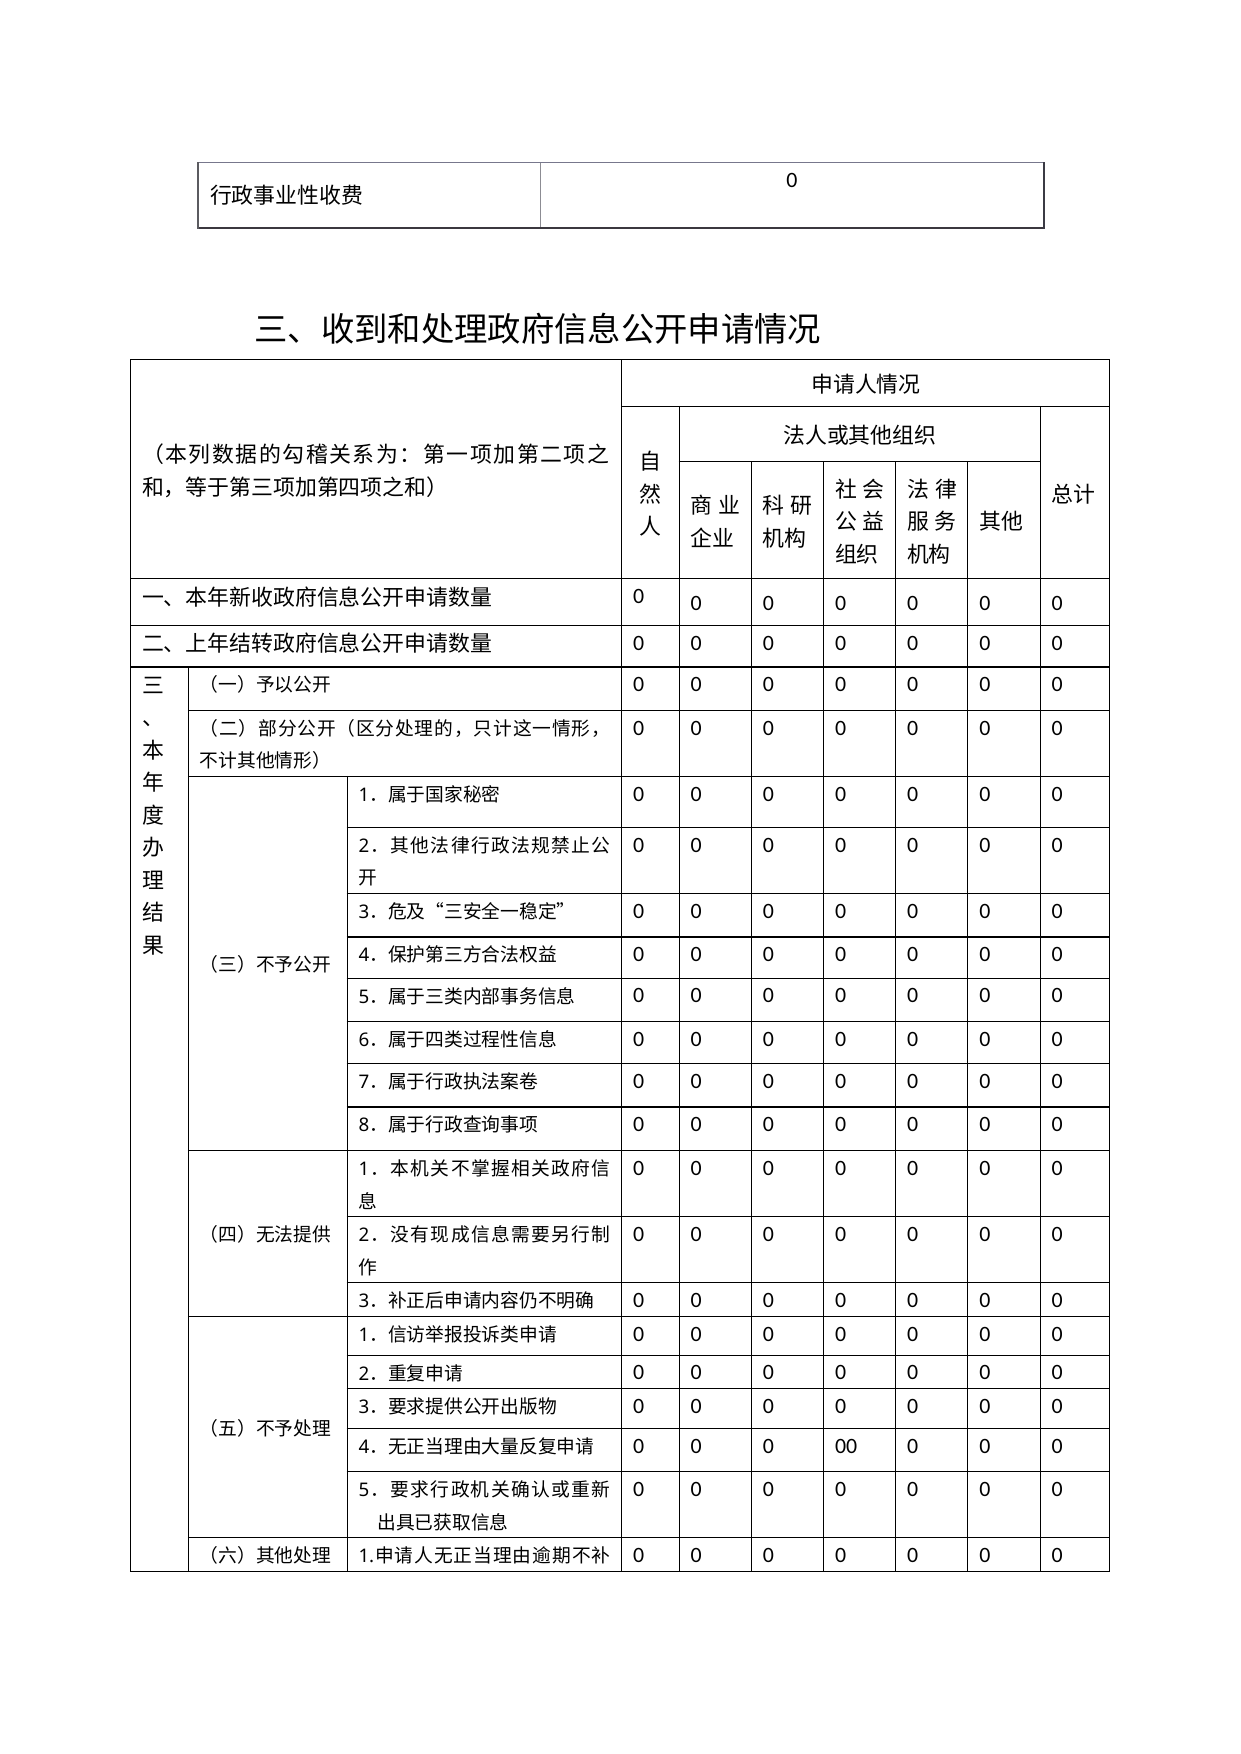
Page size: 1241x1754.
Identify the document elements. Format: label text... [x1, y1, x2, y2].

table_cell 0 [1041, 668, 1109, 710]
table_cell 0 [824, 1151, 895, 1216]
table_cell 3．补正后申请内容仍不明确 [348, 1283, 621, 1316]
table_cell 0 [752, 1317, 823, 1354]
table_cell 0 [896, 579, 967, 625]
table_cell 0 [680, 1108, 751, 1150]
table_cell 0 [896, 1283, 967, 1316]
table_cell 二、上年结转政府信息公开申请数量 [131, 626, 621, 666]
table_cell 0 [824, 894, 895, 936]
table_cell 0 [680, 711, 751, 776]
table_cell 0 [680, 1022, 751, 1063]
table_cell 0 [824, 1356, 895, 1388]
table_cell 0 [680, 1151, 751, 1216]
table_cell 0 [1041, 1538, 1109, 1571]
table_cell 科研机构 [752, 462, 823, 578]
table_cell 0 [896, 1064, 967, 1106]
table_cell 1．属于国家秘密 [348, 777, 621, 827]
table_cell 0 [896, 1356, 967, 1388]
table_cell 0 [896, 668, 967, 710]
table_cell 0 [622, 1472, 679, 1537]
table_cell 0 [680, 1429, 751, 1471]
table_cell 行政事业性收费 [199, 163, 540, 227]
table_cell 0 [896, 828, 967, 893]
table_cell 0 [752, 1108, 823, 1150]
table_cell 0 [896, 1151, 967, 1216]
table_cell 0 [824, 1472, 895, 1537]
table_cell 法律服务机构 [896, 462, 967, 578]
table_cell 0 [680, 626, 751, 666]
table_cell 0 [896, 1108, 967, 1150]
table_cell 8．属于行政查询事项 [348, 1108, 621, 1150]
table_cell 0 [824, 579, 895, 625]
table_cell 0 [680, 828, 751, 893]
table_cell 0 [1041, 1472, 1109, 1537]
table_cell 0 [968, 626, 1040, 666]
table_cell 0 [680, 1472, 751, 1537]
table_cell 0 [968, 711, 1040, 776]
table_cell 0 [680, 979, 751, 1021]
table_cell 0 [622, 1389, 679, 1428]
table_cell 0 [896, 1429, 967, 1471]
table_cell 00 [824, 1429, 895, 1471]
table_cell 0 [752, 1283, 823, 1316]
table_cell 0 [968, 894, 1040, 936]
table_cell 0 [680, 894, 751, 936]
table_cell 0 [896, 1217, 967, 1282]
table_cell 0 [622, 1151, 679, 1216]
table_cell 0 [752, 1151, 823, 1216]
table_cell 0 [752, 1064, 823, 1106]
table_header （本列数据的勾稽关系为：第一项加第二项之和，等于第三项加第四项之和） [131, 360, 621, 578]
table_cell 0 [968, 1472, 1040, 1537]
table_cell 0 [968, 668, 1040, 710]
table_cell 0 [824, 1317, 895, 1354]
table_cell 0 [896, 1022, 967, 1063]
table_cell 0 [1041, 828, 1109, 893]
table_cell 0 [622, 668, 679, 710]
table_cell 0 [622, 1538, 679, 1571]
table_cell 0 [752, 711, 823, 776]
table_cell 0 [1041, 579, 1109, 625]
table_cell 1．本机关不掌握相关政府信息 [348, 1151, 621, 1216]
table_cell 0 [1041, 979, 1109, 1021]
table_cell 0 [824, 777, 895, 827]
table_cell 0 [622, 777, 679, 827]
table_cell 0 [622, 828, 679, 893]
table_cell 0 [1041, 1429, 1109, 1471]
table_cell 0 [896, 1538, 967, 1571]
table_cell 0 [896, 894, 967, 936]
table_cell 0 [752, 1356, 823, 1388]
table_cell 0 [752, 777, 823, 827]
table_cell 0 [824, 1283, 895, 1316]
table_cell 0 [824, 1389, 895, 1428]
table_cell （三）不予公开 [189, 777, 347, 1150]
table_cell 0 [968, 1064, 1040, 1106]
table_cell 0 [680, 1317, 751, 1354]
table_cell 0 [752, 1538, 823, 1571]
table_cell 0 [622, 1022, 679, 1063]
table_cell 0 [752, 894, 823, 936]
table_cell 商业企业 [680, 462, 751, 578]
table_cell 0 [1041, 1108, 1109, 1150]
table_cell 0 [622, 894, 679, 936]
table_cell 0 [824, 626, 895, 666]
table_cell 0 [622, 711, 679, 776]
table_cell 一、本年新收政府信息公开申请数量 [131, 579, 621, 625]
table_cell 0 [968, 579, 1040, 625]
table_cell 0 [622, 938, 679, 978]
table_cell 0 [680, 668, 751, 710]
table_cell （二）部分公开（区分处理的，只计这一情形，不计其他情形） [189, 711, 621, 776]
table_cell 0 [1041, 1064, 1109, 1106]
table_cell （六）其他处理 [189, 1538, 347, 1571]
table_cell 0 [1041, 1217, 1109, 1282]
table_cell 0 [968, 1217, 1040, 1282]
table_cell 0 [968, 1538, 1040, 1571]
table_cell 0 [752, 828, 823, 893]
table_cell 0 [622, 1283, 679, 1316]
table_cell 0 [1041, 626, 1109, 666]
table_cell 0 [752, 979, 823, 1021]
table_cell 0 [680, 1217, 751, 1282]
table_cell 0 [680, 1283, 751, 1316]
table_cell 0 [824, 668, 895, 710]
table_cell 0 [968, 1317, 1040, 1354]
table_cell 0 [1041, 894, 1109, 936]
text 三、收到和处理政府信息公开申请情况 [187, 294, 1053, 359]
table_cell 0 [680, 1538, 751, 1571]
table_cell 0 [752, 938, 823, 978]
table_cell 0 [1041, 1317, 1109, 1354]
table_cell 0 [622, 979, 679, 1021]
table_cell 0 [752, 1022, 823, 1063]
table_cell 0 [896, 938, 967, 978]
table_cell 5．要求行政机关确认或重新出具已获取信息 [348, 1472, 621, 1537]
table_cell 0 [824, 1217, 895, 1282]
table_cell 三、本年度办理结果 [131, 668, 188, 1571]
table_cell 0 [968, 979, 1040, 1021]
table_cell 0 [824, 711, 895, 776]
table_cell 3．危及“三安全一稳定” [348, 894, 621, 936]
table_cell 0 [1041, 1389, 1109, 1428]
table_cell 0 [1041, 1356, 1109, 1388]
table_header 申请人情况 [622, 360, 1109, 406]
table_cell 0 [968, 938, 1040, 978]
table_cell 0 [824, 1064, 895, 1106]
table_cell 0 [968, 1356, 1040, 1388]
table_cell 0 [752, 1217, 823, 1282]
table_cell 0 [896, 1317, 967, 1354]
table_cell 0 [752, 668, 823, 710]
table_cell 0 [896, 1389, 967, 1428]
table_cell 0 [968, 777, 1040, 827]
table_cell 0 [752, 626, 823, 666]
table_cell 0 [752, 1389, 823, 1428]
table_cell 0 [1041, 711, 1109, 776]
table_cell 0 [680, 1064, 751, 1106]
table_cell 6．属于四类过程性信息 [348, 1022, 621, 1063]
table_cell 其他 [968, 462, 1040, 578]
table_cell 4．保护第三方合法权益 [348, 938, 621, 978]
table_cell 0 [896, 979, 967, 1021]
table_cell 0 [896, 711, 967, 776]
table_cell 0 [824, 979, 895, 1021]
table_cell 3．要求提供公开出版物 [348, 1389, 621, 1428]
table_cell 0 [680, 1356, 751, 1388]
table_cell 2．没有现成信息需要另行制作 [348, 1217, 621, 1282]
table_cell 0 [968, 828, 1040, 893]
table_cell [348, 1538, 621, 1571]
table_cell 0 [622, 1108, 679, 1150]
table_cell 0 [680, 579, 751, 625]
table_cell 0 [680, 777, 751, 827]
table_cell 0 [1041, 938, 1109, 978]
table_cell 0 [1041, 1022, 1109, 1063]
table_cell 0 [824, 1108, 895, 1150]
table_cell 2．其他法律行政法规禁止公开 [348, 828, 621, 893]
table_cell 0 [680, 1389, 751, 1428]
table_cell 0 [1041, 1151, 1109, 1216]
table_cell 5．属于三类内部事务信息 [348, 979, 621, 1021]
table_cell 0 [622, 1356, 679, 1388]
table_cell 0 [1041, 777, 1109, 827]
table_cell 0 [824, 1538, 895, 1571]
table_cell 0 [896, 1472, 967, 1537]
table_cell 0 [968, 1283, 1040, 1316]
table_cell 自然人 [622, 407, 679, 578]
table_cell 0 [1041, 1283, 1109, 1316]
table_cell 7．属于行政执法案卷 [348, 1064, 621, 1106]
table_cell （五）不予处理 [189, 1317, 347, 1537]
table_cell 法人或其他组织 [680, 407, 1040, 461]
table_cell 0 [752, 1429, 823, 1471]
table_cell 2．重复申请 [348, 1356, 621, 1388]
table_cell 0 [752, 1472, 823, 1537]
table_cell 总计 [1041, 407, 1109, 578]
table_cell （一）予以公开 [189, 668, 621, 710]
table_cell 0 [896, 626, 967, 666]
table_cell 0 [968, 1108, 1040, 1150]
table_cell 0 [680, 938, 751, 978]
table_cell 0 [752, 579, 823, 625]
table_cell 1．信访举报投诉类申请 [348, 1317, 621, 1354]
table_cell 0 [622, 579, 679, 625]
table_cell 0 [824, 828, 895, 893]
table_cell 0 [622, 1217, 679, 1282]
table_cell 0 [622, 1429, 679, 1471]
table_cell 0 [968, 1429, 1040, 1471]
table_cell 0 [622, 1064, 679, 1106]
table_cell 0 [896, 777, 967, 827]
table_cell 0 [824, 938, 895, 978]
table_cell 0 [541, 163, 1043, 227]
table_cell 0 [622, 1317, 679, 1354]
table_cell 0 [968, 1151, 1040, 1216]
table_cell 0 [824, 1022, 895, 1063]
table_cell （四）无法提供 [189, 1151, 347, 1316]
table_cell 4．无正当理由大量反复申请 [348, 1429, 621, 1471]
table_cell 0 [622, 626, 679, 666]
table_cell 0 [968, 1389, 1040, 1428]
table_cell 社会公益组织 [824, 462, 895, 578]
table_cell 0 [968, 1022, 1040, 1063]
